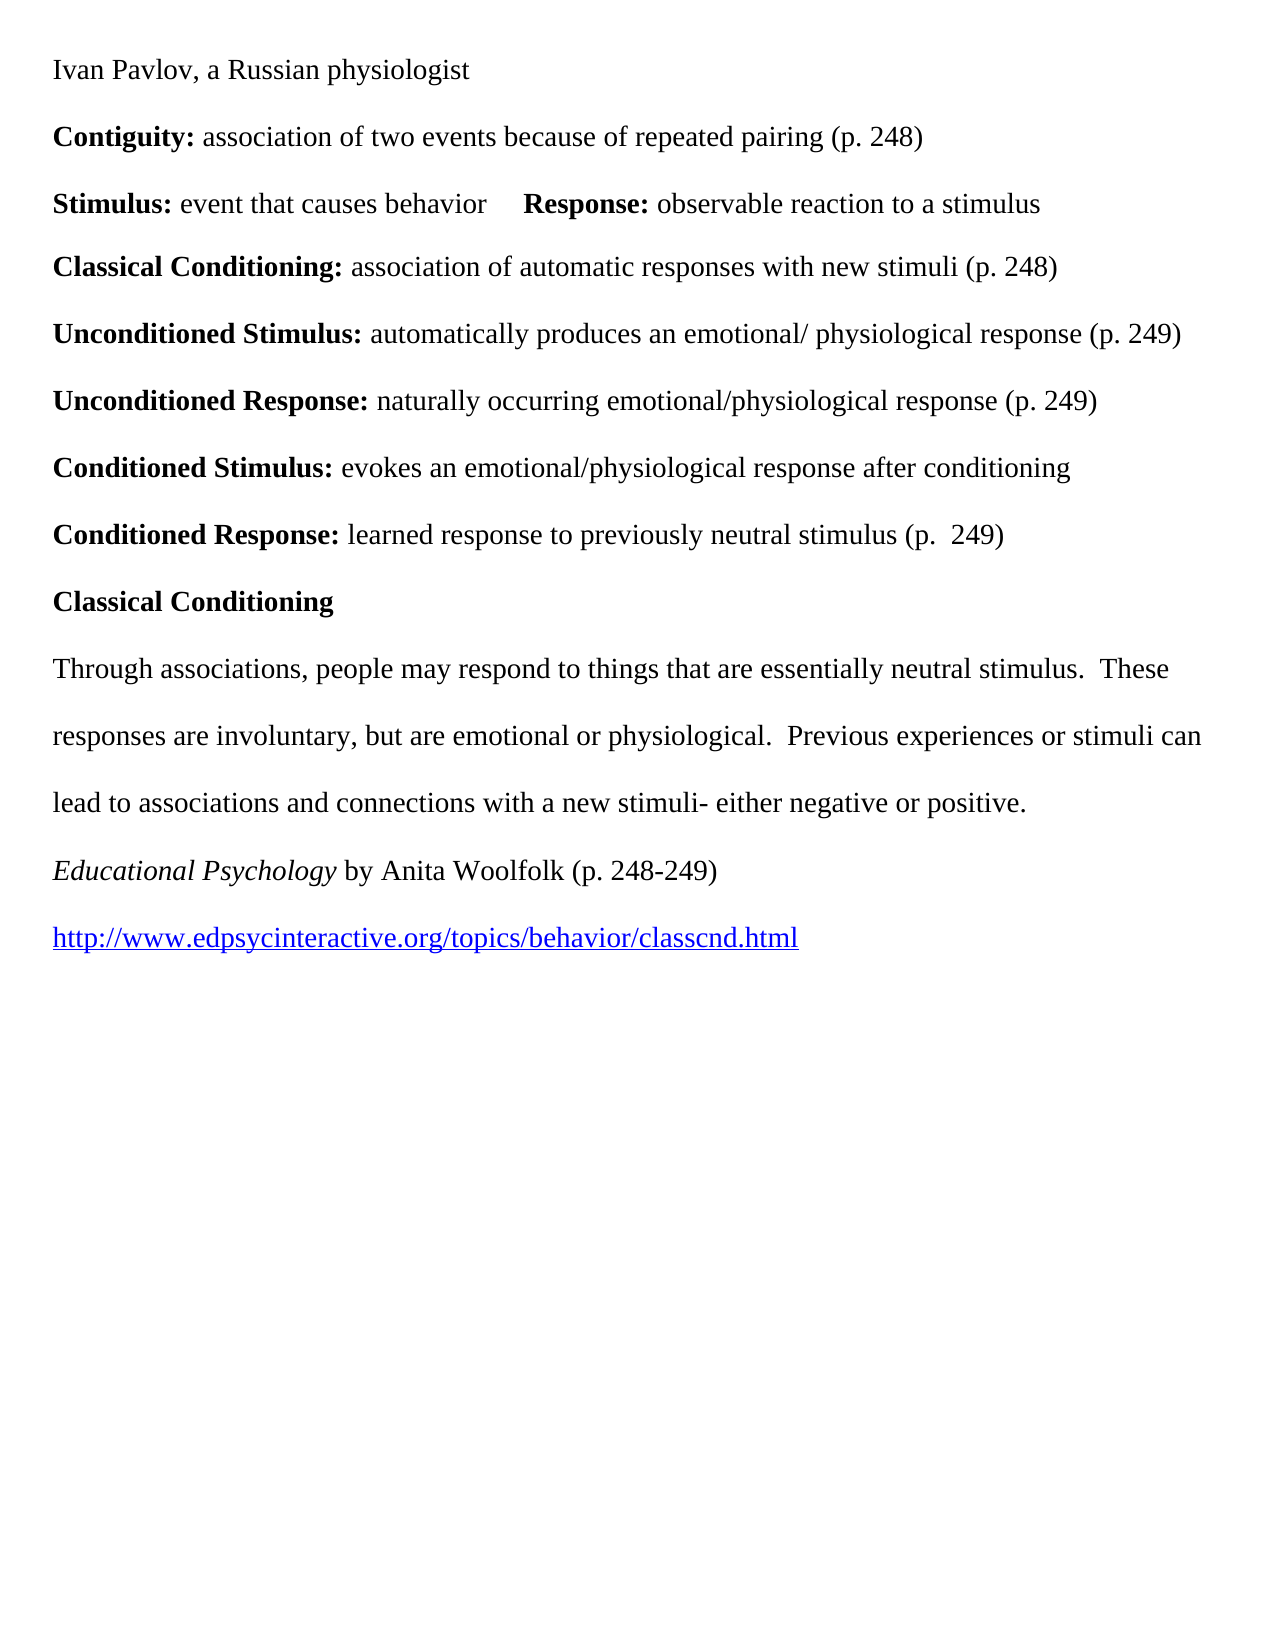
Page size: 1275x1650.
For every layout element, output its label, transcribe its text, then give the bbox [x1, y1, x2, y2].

text Educational Psychology by Anita Woolfolk (p. 248-249) [52, 853, 1222, 886]
text Ivan Pavlov, a Russian physiologist [52, 52, 1222, 86]
text Conditioned Response: learned response to previously neutral stimulus (p. 249) [52, 517, 1222, 551]
text Unconditioned Stimulus: automatically produces an emotional/ physiological response (p. 249) [52, 316, 1222, 349]
text Through associations, people may respond to things that are essentially neutral stimulus. These responses are involuntary, but are emotional or physiological. Previous experiences or stimuli can lead to associations and connections with a new stimuli- either negative or positive. [52, 651, 1222, 819]
text Unconditioned Response: naturally occurring emotional/physiological response (p. 249) [52, 383, 1222, 417]
text Classical Conditioning [52, 584, 1222, 618]
text http://www.edpsycinteractive.org/topics/behavior/classcnd.html [52, 920, 1222, 953]
text Classical Conditioning: association of automatic responses with new stimuli (p. 248) [52, 249, 1222, 282]
text Stimulus: event that causes behavior Response: observable reaction to a stimulus [52, 187, 1222, 220]
text Conditioned Stimulus: evokes an emotional/physiological response after conditioning [52, 450, 1222, 484]
text Contiguity: association of two events because of repeated pairing (p. 248) [52, 119, 1222, 153]
